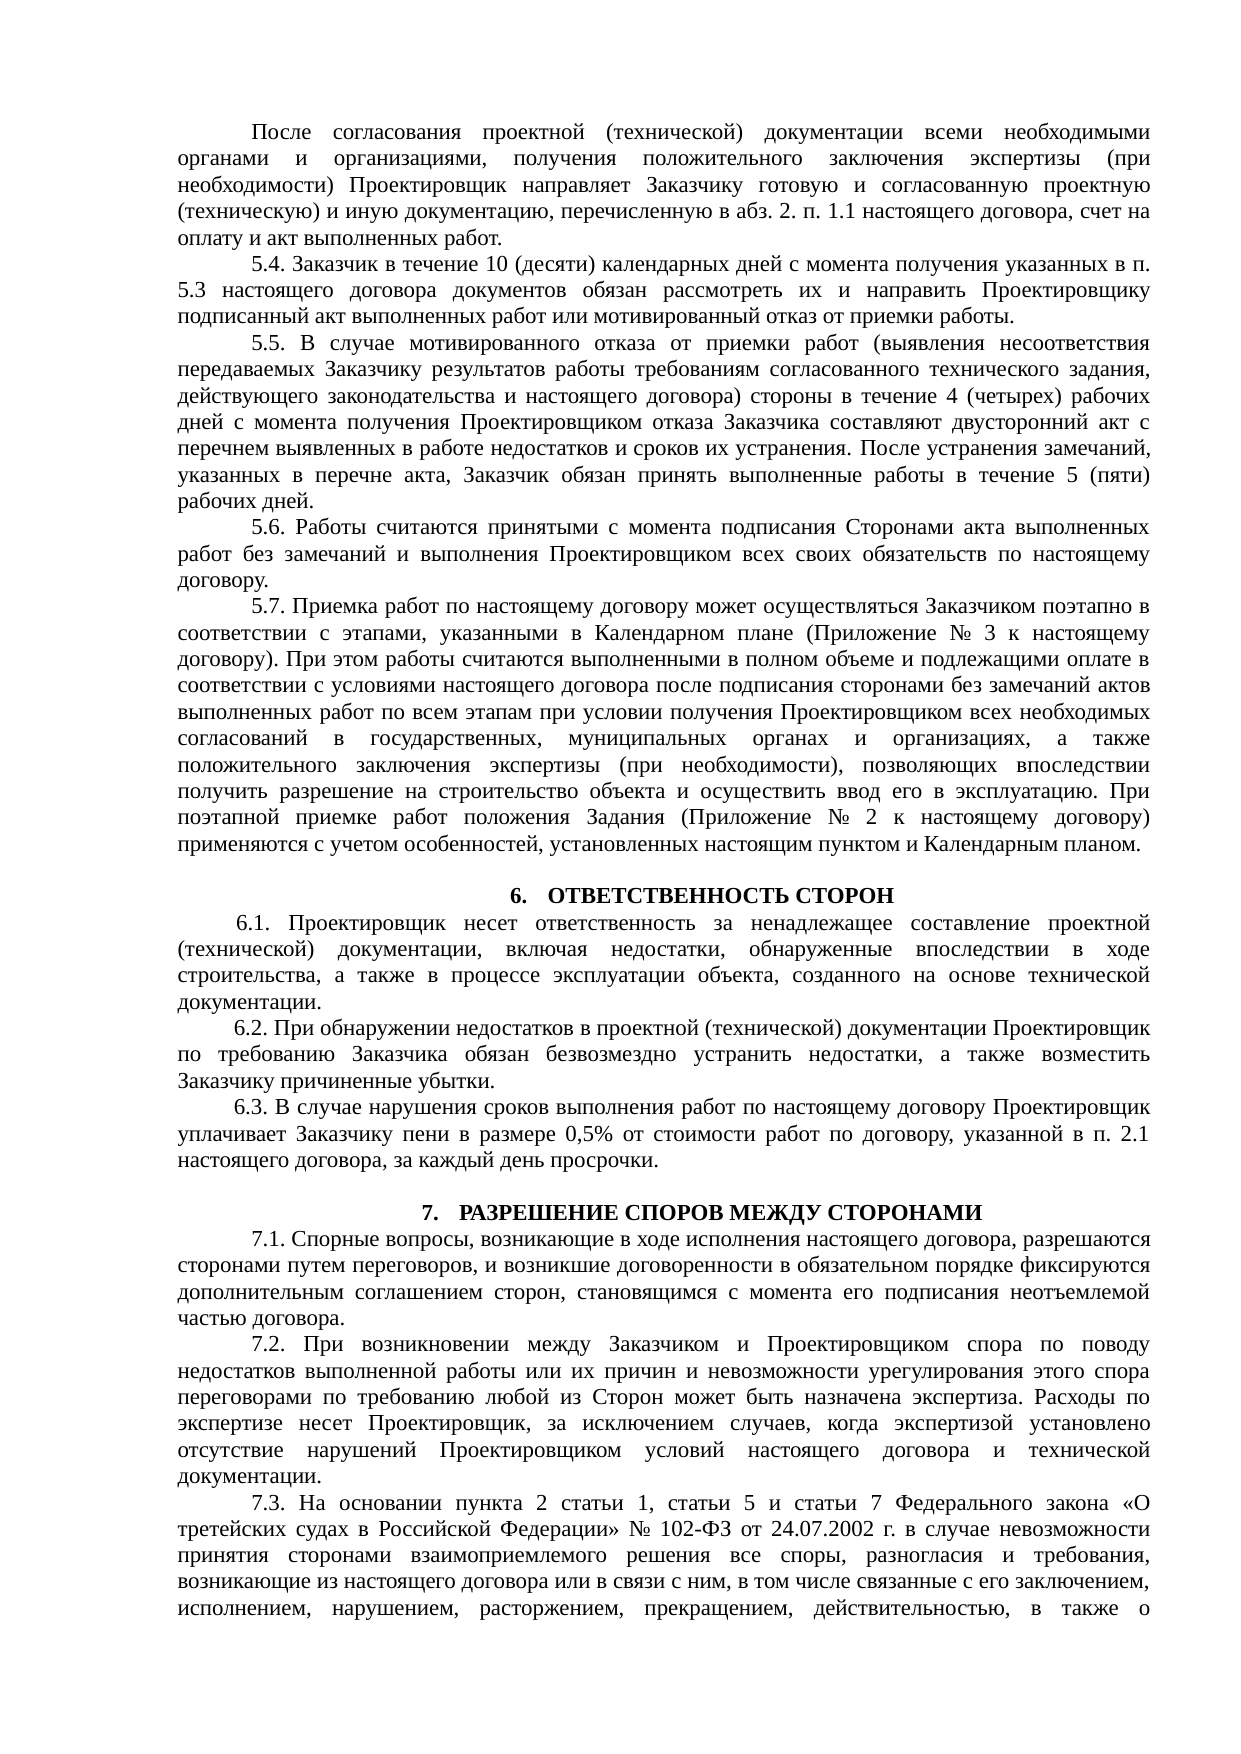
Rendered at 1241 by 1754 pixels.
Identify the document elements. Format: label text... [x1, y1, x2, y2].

text 5.7. Приемка работ по настоящему договору может осуществляться Заказчиком поэтапно в соответствии с этапами, указанными в Календарном плане (Приложение № 3 к настоящему договору). При этом работы считаются выполненными в полном объеме и подлежащими оплате в соответствии с условиями настоящего договора после подписания сторонами без замечаний актов выполненных работ по всем этапам при условии получения Проектировщиком всех необходимых согласований в государственных, муниципальных органах и организациях, а также положительного заключения экспертизы (при необходимости), позволяющих впоследствии получить разрешение на строительство объекта и осуществить ввод его в эксплуатацию. При поэтапной приемке работ положения Задания (Приложение № 2 к настоящему договору) применяются с учетом особенностей, установленных настоящим пунктом и Календарным планом. [177, 592, 1152, 856]
text 6.1. Проектировщик несет ответственность за ненадлежащее составление проектной (технической) документации, включая недостатки, обнаруженные впоследствии в ходе строительства, а также в процессе эксплуатации объекта, созданного на основе технической документации. [177, 909, 1152, 1014]
text После согласования проектной (технической) документации всеми необходимыми органами и организациями, получения положительного заключения экспертизы (при необходимости) Проектировщик направляет Заказчику готовую и согласованную проектную (техническую) и иную документацию, перечисленную в абз. 2. п. 1.1 настоящего договора, счет на оплату и акт выполненных работ. [177, 118, 1152, 145]
text После согласования проектной (технической) документации всеми необходимыми органами и организациями, получения положительного заключения экспертизы (при необходимости) Проектировщик направляет Заказчику готовую и согласованную проектную (техническую) и иную документацию, перечисленную в абз. 2. п. 1.1 настоящего договора, счет на оплату и акт выполненных работ. [177, 223, 1152, 250]
text 5.6. Работы считаются принятыми с момента подписания Сторонами акта выполненных работ без замечаний и выполнения Проектировщиком всех своих обязательств по настоящему договору. [177, 513, 1152, 592]
text 7.1. Спорные вопросы, возникающие в ходе исполнения настоящего договора, разрешаются сторонами путем переговоров, и возникшие договоренности в обязательном порядке фиксируются дополнительным соглашением сторон, становящимся с момента его подписания неотъемлемой частью договора. [177, 1225, 1152, 1330]
list ОТВЕТСТВЕННОСТЬ СТОРОН [252, 882, 1152, 909]
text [177, 1488, 1152, 1620]
text 6.3. В случае нарушения сроков выполнения работ по настоящему договору Проектировщик уплачивает Заказчику пени в размере 0,5% от стоимости работ по договору, указанной в п. 2.1 настоящего договора, за каждый день просрочки. [177, 1093, 1152, 1172]
text 5.4. Заказчик в течение 10 (десяти) календарных дней с момента получения указанных в п. 5.3 настоящего договора документов обязан рассмотреть их и направить Проектировщику подписанный акт выполненных работ или мотивированный отказ от приемки работы. [177, 250, 1152, 329]
text 5.5. В случае мотивированного отказа от приемки работ (выявления несоответствия передаваемых Заказчику результатов работы требованиям согласованного технического задания, действующего законодательства и настоящего договора) стороны в течение 4 (четырех) рабочих дней с момента получения Проектировщиком отказа Заказчика составляют двусторонний акт с перечнем выявленных в работе недостатков и сроков их устранения. После устранения замечаний, указанных в перечне акта, Заказчик обязан принять выполненные работы в течение 5 (пяти) рабочих дней. [177, 329, 1152, 513]
text 6.2. При обнаружении недостатков в проектной (технической) документации Проектировщик по требованию Заказчика обязан безвозмездно устранить недостатки, а также возместить Заказчику причиненные убытки. [177, 1014, 1152, 1093]
text 7.2. При возникновении между Заказчиком и Проектировщиком спора по поводу недостатков выполненной работы или их причин и невозможности урегулирования этого спора переговорами по требованию любой из Сторон может быть назначена экспертиза. Расходы по экспертизе несет Проектировщик, за исключением случаев, когда экспертизой установлено отсутствие нарушений Проектировщиком условий настоящего договора и технической документации. [177, 1330, 1152, 1488]
list РАЗРЕШЕНИЕ СПОРОВ МЕЖДУ СТОРОНАМИ [252, 1199, 1152, 1225]
